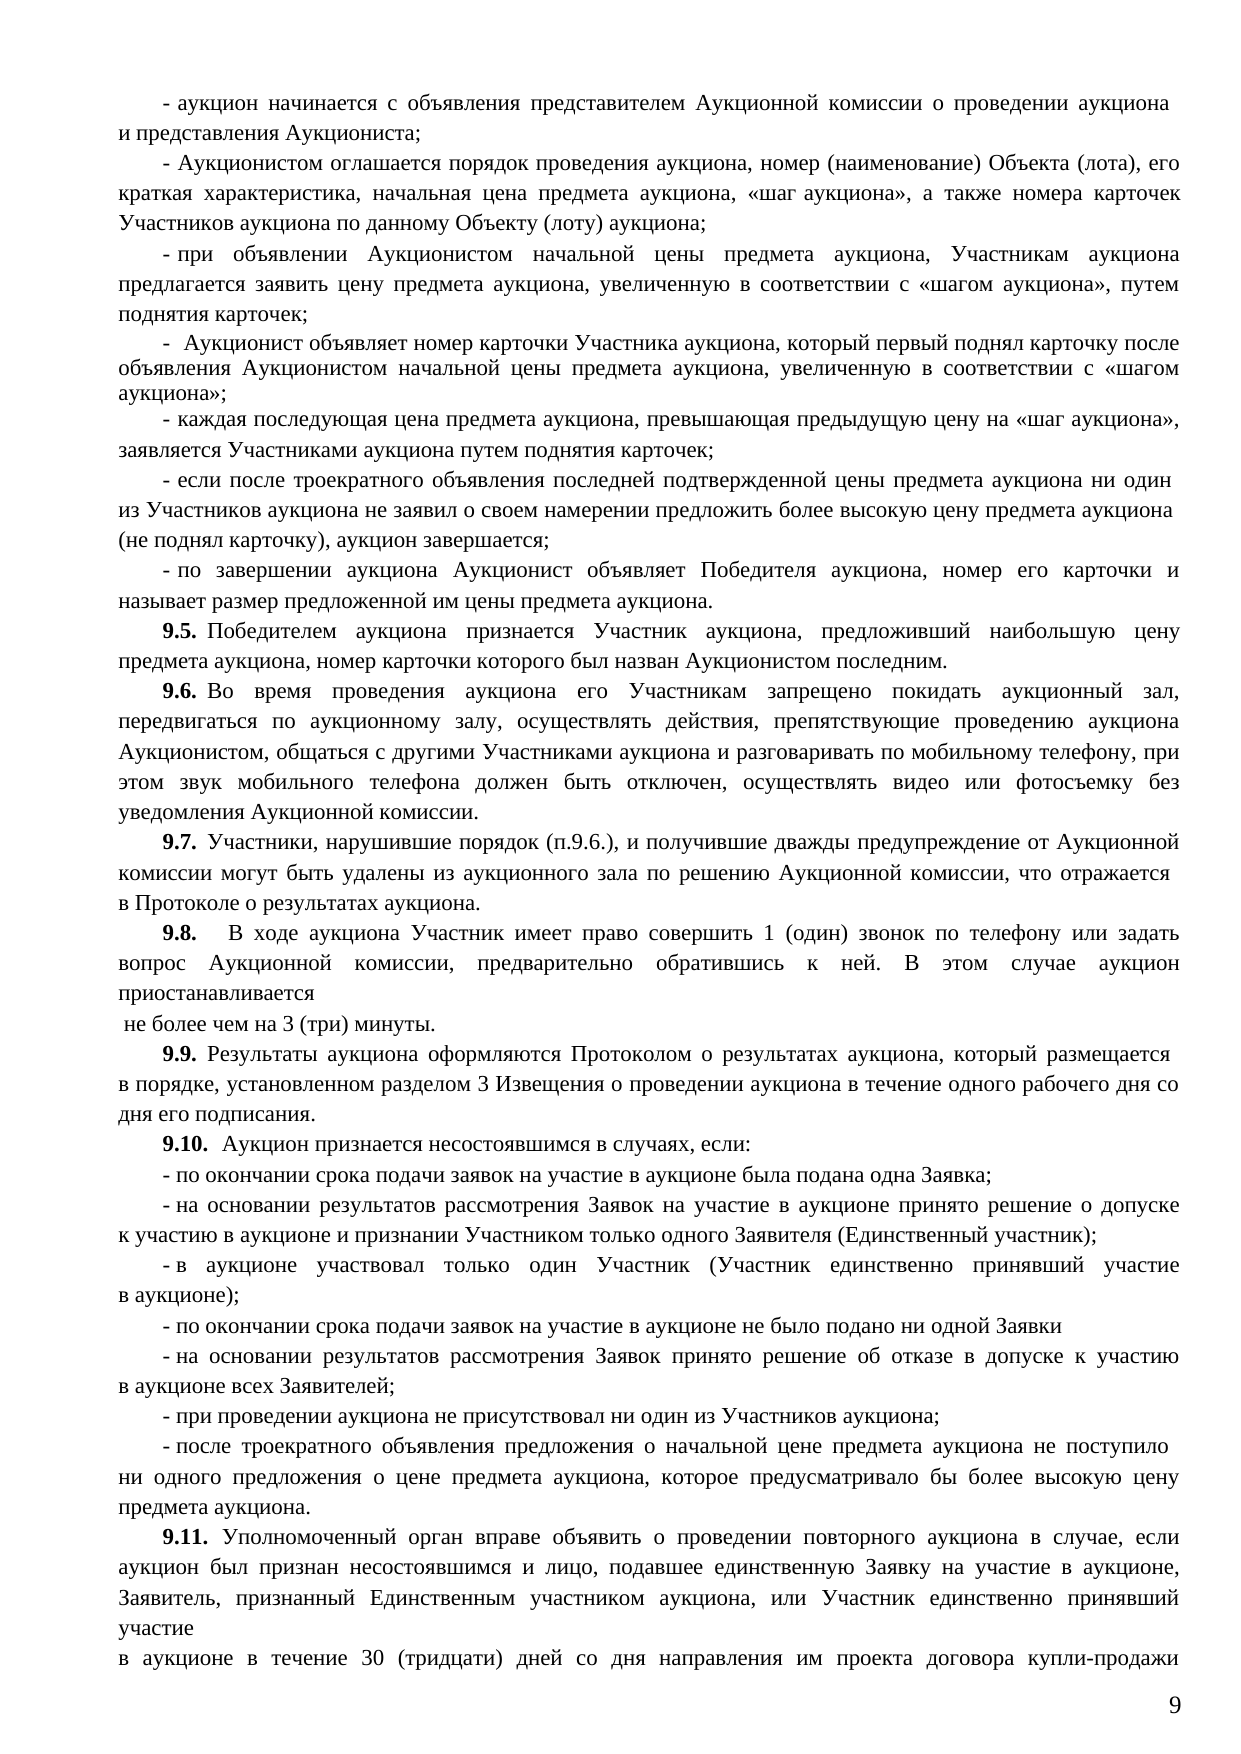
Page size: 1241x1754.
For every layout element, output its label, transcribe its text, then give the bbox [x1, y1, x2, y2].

list каждая последующая цена предмета аукциона, превышающая предыдущую цену на «шаг аукциона», заявляется Участниками аукциона путем поднятия карточек; [118, 406, 1181, 462]
list при объявлении Аукционистом начальной цены предмета аукциона, Участникам аукциона предлагается заявить цену предмета аукциона, увеличенную в соответствии с «шагом аукциона», путем поднятия карточек; [118, 240, 1181, 326]
list Участники, нарушившие порядок (п.9.6.), и получившие дважды предупреждение от Аукционной комиссии могут быть удалены из аукционного зала по решению Аукционной комиссии, что отражается в Протоколе о результатах аукциона. [118, 828, 1181, 915]
text - в аукционе участвовал только один Участник (Участник единственно принявший участие в аукционе); [118, 1251, 1181, 1308]
list Аукционист объявляет номер карточки Участника аукциона, который первый поднял карточку после объявления Аукционистом начальной цены предмета аукциона, увеличенную в соответствии с «шагом аукциона»; [118, 330, 1181, 406]
text - по окончании срока подачи заявок на участие в аукционе не было подано ни одной Заявки [118, 1312, 1181, 1338]
list Аукционистом оглашается порядок проведения аукциона, номер (наименование) Объекта (лота), его краткая характеристика, начальная цена предмета аукциона, «шаг аукциона», а также номера карточек Участников аукциона по данному Объекту (лоту) аукциона; [118, 149, 1181, 236]
list аукцион начинается с объявления представителем Аукционной комиссии о проведении аукциона и представления Аукциониста; [118, 89, 1181, 145]
list Во время проведения аукциона его Участникам запрещено покидать аукционный зал, передвигаться по аукционному залу, осуществлять действия, препятствующие проведению аукциона Аукционистом, общаться с другими Участниками аукциона и разговаривать по мобильному телефону, при этом звук мобильного телефона должен быть отключен, осуществлять видео или фотосъемку без уведомления Аукционной комиссии. [118, 677, 1181, 824]
list Аукцион признается несостоявшимся в случаях, если: [118, 1131, 1181, 1157]
text - после троекратного объявления предложения о начальной цене предмета аукциона не поступило ни одного предложения о цене предмета аукциона, которое предусматривало бы более высокую цену предмета аукциона. [118, 1433, 1181, 1519]
list Победителем аукциона признается Участник аукциона, предложивший наибольшую цену предмета аукциона, номер карточки которого был назван Аукционистом последним. [118, 617, 1181, 673]
text - по окончании срока подачи заявок на участие в аукционе была подана одна Заявка; [118, 1161, 1181, 1187]
list Результаты аукциона оформляются Протоколом о результатах аукциона, который размещается в порядке, установленном разделом 3 Извещения о проведении аукциона в течение одного рабочего дня со дня его подписания. [118, 1040, 1181, 1127]
text - на основании результатов рассмотрения Заявок принято решение об отказе в допуске к участию в аукционе всех Заявителей; [118, 1342, 1181, 1398]
text - при проведении аукциона не присутствовал ни один из Участников аукциона; [118, 1402, 1181, 1429]
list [118, 1523, 1181, 1670]
list В ходе аукциона Участник имеет право совершить 1 (один) звонок по телефону или задать вопрос Аукционной комиссии, предварительно обратившись к ней. В этом случае аукцион приостанавливается не более чем на 3 (три) минуты. [118, 919, 1181, 1036]
list по завершении аукциона Аукционист объявляет Победителя аукциона, номер его карточки и называет размер предложенной им цены предмета аукциона. [118, 557, 1181, 613]
text - на основании результатов рассмотрения Заявок на участие в аукционе принято решение о допуске к участию в аукционе и признании Участником только одного Заявителя (Единственный участник); [118, 1191, 1181, 1247]
list если после троекратного объявления последней подтвержденной цены предмета аукциона ни один из Участников аукциона не заявил о своем намерении предложить более высокую цену предмета аукциона (не поднял карточку), аукцион завершается; [118, 466, 1181, 553]
